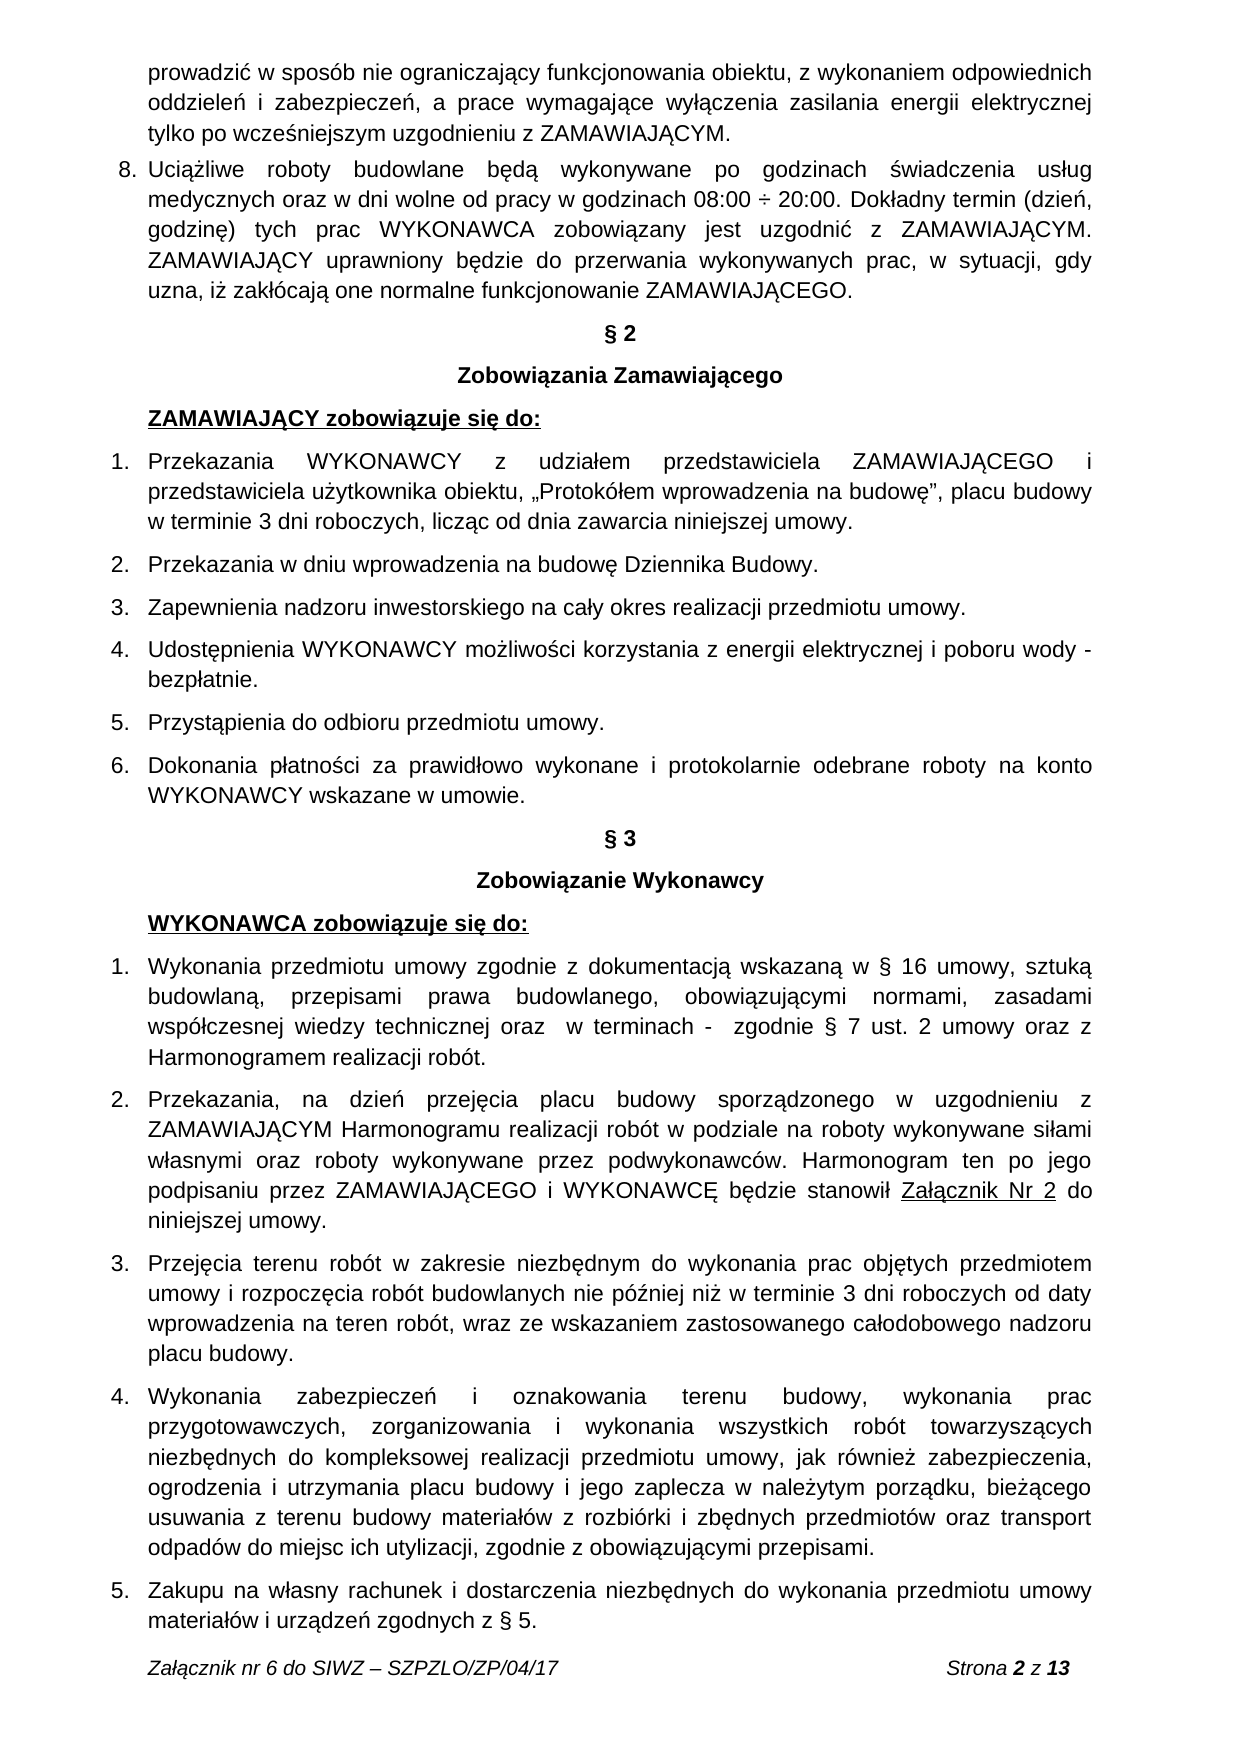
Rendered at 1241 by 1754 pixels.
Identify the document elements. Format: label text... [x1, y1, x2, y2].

text WYKONAWCA zobowiązuje się do: [148, 910, 1092, 936]
text ZAMAWIAJĄCY zobowiązuje się do: [148, 405, 1092, 431]
list Zakupu na własny rachunek i dostarczenia niezbędnych do wykonania przedmiotu umowy materiałów i urządzeń zgodnych z § 5. [111, 1577, 1092, 1633]
list Przystąpienia do odbioru przedmiotu umowy. [111, 709, 1092, 735]
list Przekazania, na dzień przejęcia placu budowy sporządzonego w uzgodnieniu z ZAMAWIAJĄCYM Harmonogramu realizacji robót w podziale na roboty wykonywane siłami własnymi oraz roboty wykonywane przez podwykonawców. Harmonogram ten po jego podpisaniu przez ZAMAWIAJĄCEGO i WYKONAWCĘ będzie stanowił Załącznik Nr 2 do niniejszej umowy. [111, 1086, 1092, 1233]
list Zapewnienia nadzoru inwestorskiego na cały okres realizacji przedmiotu umowy. [111, 593, 1092, 620]
list Wykonania przedmiotu umowy zgodnie z dokumentacją wskazaną w § 16 umowy, sztuką budowlaną, przepisami prawa budowlanego, obowiązującymi normami, zasadami współczesnej wiedzy technicznej oraz w terminach - zgodnie § 7 ust. 2 umowy oraz z Harmonogramem realizacji robót. [111, 953, 1092, 1070]
text § 3 [148, 825, 1092, 851]
text Zobowiązania Zamawiającego [148, 362, 1092, 388]
list Wykonania zabezpieczeń i oznakowania terenu budowy, wykonania prac przygotowawczych, zorganizowania i wykonania wszystkich robót towarzyszących niezbędnych do kompleksowej realizacji przedmiotu umowy, jak również zabezpieczenia, ogrodzenia i utrzymania placu budowy i jego zaplecza w należytym porządku, bieżącego usuwania z terenu budowy materiałów z rozbiórki i zbędnych przedmiotów oraz transport odpadów do miejsc ich utylizacji, zgodnie z obowiązującymi przepisami. [111, 1383, 1092, 1560]
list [118, 59, 1092, 146]
list Przejęcia terenu robót w zakresie niezbędnym do wykonania prac objętych przedmiotem umowy i rozpoczęcia robót budowlanych nie później niż w terminie 3 dni roboczych od daty wprowadzenia na teren robót, wraz ze wskazaniem zastosowanego całodobowego nadzoru placu budowy. [111, 1250, 1092, 1367]
list Przekazania w dniu wprowadzenia na budowę Dziennika Budowy. [111, 551, 1092, 577]
list Przekazania WYKONAWCY z udziałem przedstawiciela ZAMAWIAJĄCEGO i przedstawiciela użytkownika obiektu, „Protokółem wprowadzenia na budowę”, placu budowy w terminie 3 dni roboczych, licząc od dnia zawarcia niniejszej umowy. [111, 448, 1092, 534]
list Udostępnienia WYKONAWCY możliwości korzystania z energii elektrycznej i poboru wody - bezpłatnie. [111, 636, 1092, 693]
text Zobowiązanie Wykonawcy [148, 867, 1092, 894]
text § 2 [148, 319, 1092, 346]
list Uciążliwe roboty budowlane będą wykonywane po godzinach świadczenia usług medycznych oraz w dni wolne od pracy w godzinach 08:00 ÷ 20:00. Dokładny termin (dzień, godzinę) tych prac WYKONAWCA zobowiązany jest uzgodnić z ZAMAWIAJĄCYM. ZAMAWIAJĄCY uprawniony będzie do przerwania wykonywanych prac, w sytuacji, gdy uzna, iż zakłócają one normalne funkcjonowanie ZAMAWIAJĄCEGO. [118, 156, 1092, 303]
list Dokonania płatności za prawidłowo wykonane i protokolarnie odebrane roboty na konto WYKONAWCY wskazane w umowie. [111, 752, 1092, 808]
